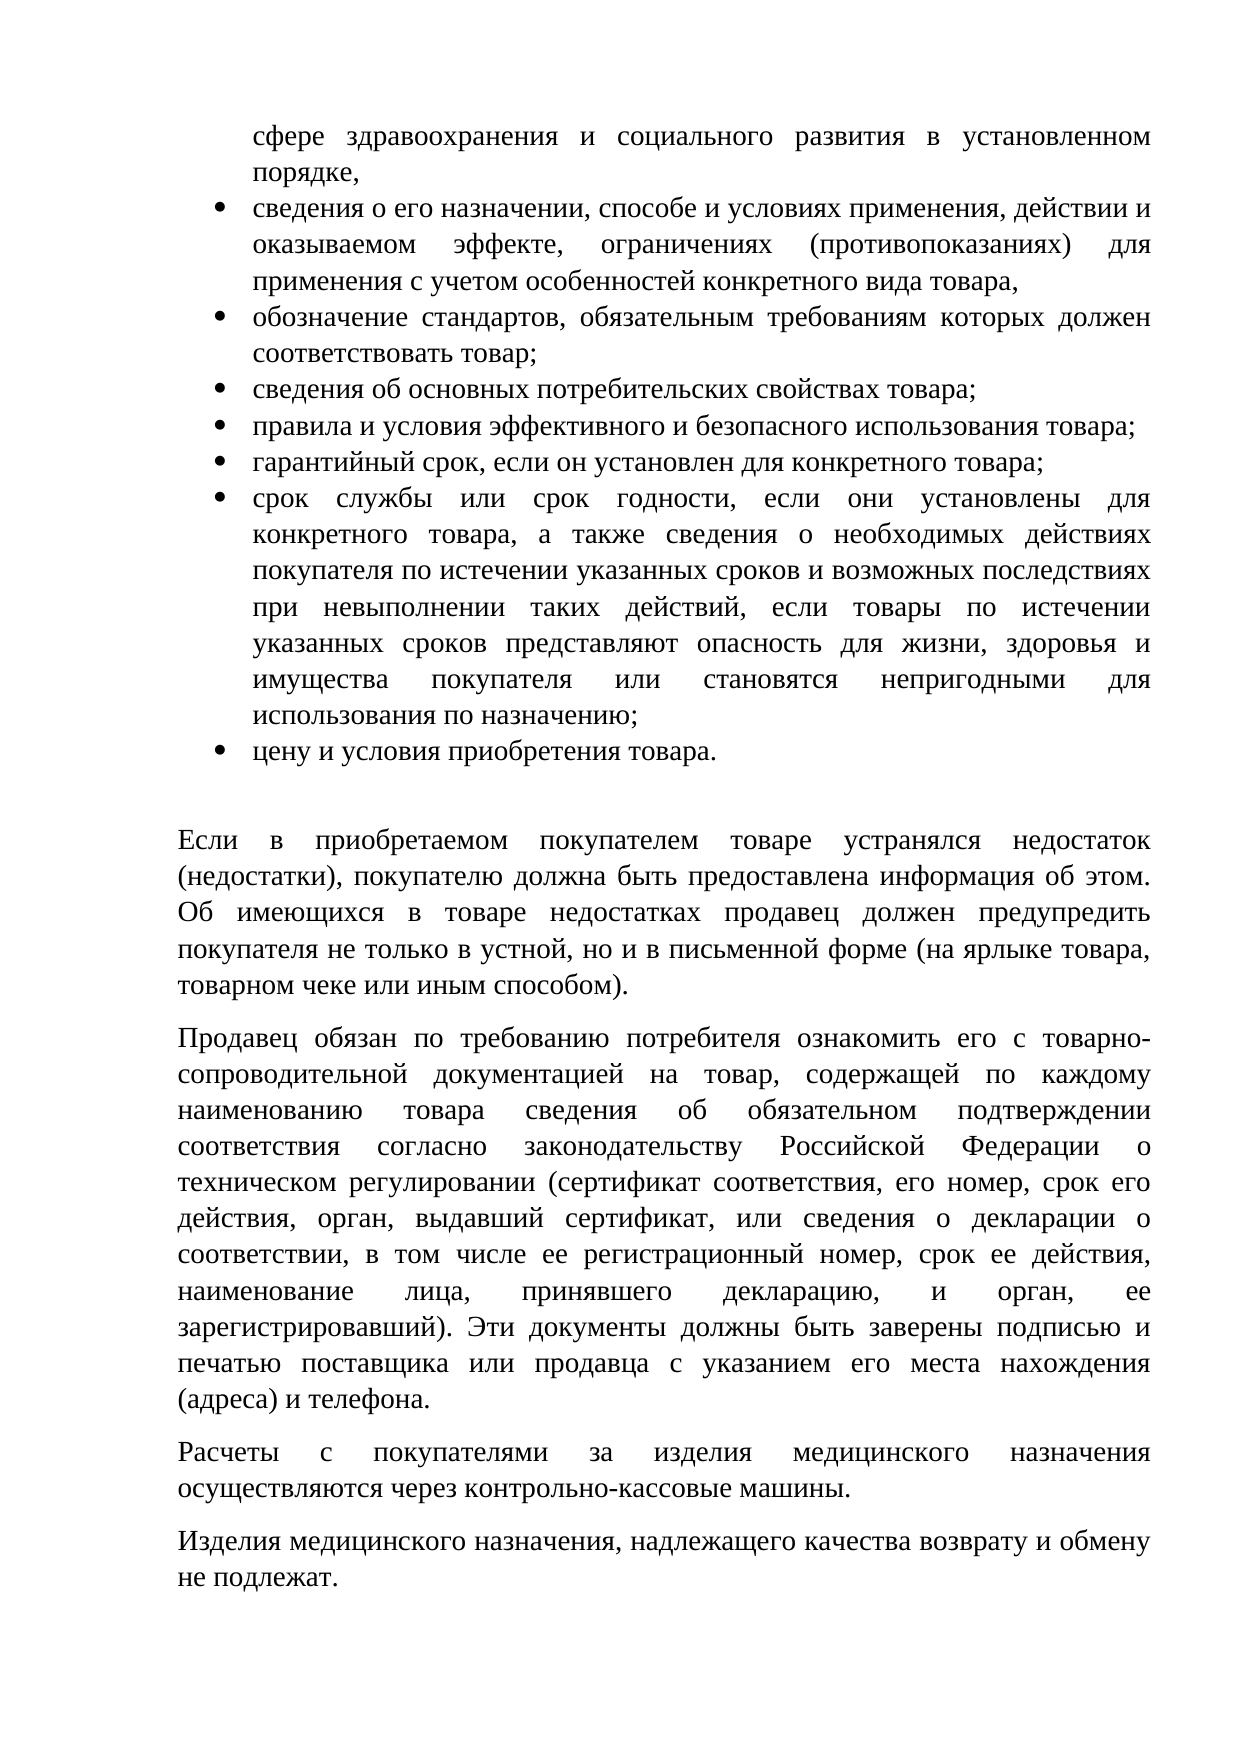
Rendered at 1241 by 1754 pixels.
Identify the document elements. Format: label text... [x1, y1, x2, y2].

text Продавец обязан по требованию потребителя ознакомить его с товарно-сопроводительной документацией на товар, содержащей по каждому наименованию товара сведения об обязательном подтверждении соответствия согласно законодательству Российской Федерации о техническом регулировании (сертификат соответствия, его номер, срок его действия, орган, выдавший сертификат, или сведения о декларации о соответствии, в том числе ее регистрационный номер, срок ее действия, наименование лица, принявшего декларацию, и орган, ее зарегистрировавший). Эти документы должны быть заверены подписью и печатью поставщика или продавца с указанием его места нахождения (адреса) и телефона. [177, 1020, 1152, 1415]
text Изделия медицинского назначения, надлежащего качества возврату и обмену не подлежат. [177, 1523, 1152, 1593]
list правила и условия эффективного и безопасного использования товара; [215, 408, 1152, 441]
list сведения о его назначении, способе и условиях применения, действии и оказываемом эффекте, ограничениях (противопоказаниях) для применения с учетом особенностей конкретного вида товара, [215, 190, 1152, 296]
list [215, 118, 1152, 188]
list сведения об основных потребительских свойствах товара; [215, 371, 1152, 405]
text Если в приобретаемом покупателем товаре устранялся недостаток (недостатки), покупателю должна быть предоставлена информация об этом. Об имеющихся в товаре недостатках продавец должен предупредить покупателя не только в устной, но и в письменной форме (на ярлыке товара, товарном чеке или иным способом). [177, 822, 1152, 1000]
list гарантийный срок, если он установлен для конкретного товара; [215, 444, 1152, 477]
list цену и условия приобретения товара. [215, 733, 1152, 767]
list срок службы или срок годности, если они установлены для конкретного товара, а также сведения о необходимых действиях покупателя по истечении указанных сроков и возможных последствиях при невыполнении таких действий, если товары по истечении указанных сроков представляют опасность для жизни, здоровья и имущества покупателя или становятся непригодными для использования по назначению; [215, 480, 1152, 731]
text Расчеты с покупателями за изделия медицинского назначения осуществляются через контрольно-кассовые машины. [177, 1434, 1152, 1504]
list обозначение стандартов, обязательным требованиям которых должен соответствовать товар; [215, 299, 1152, 369]
